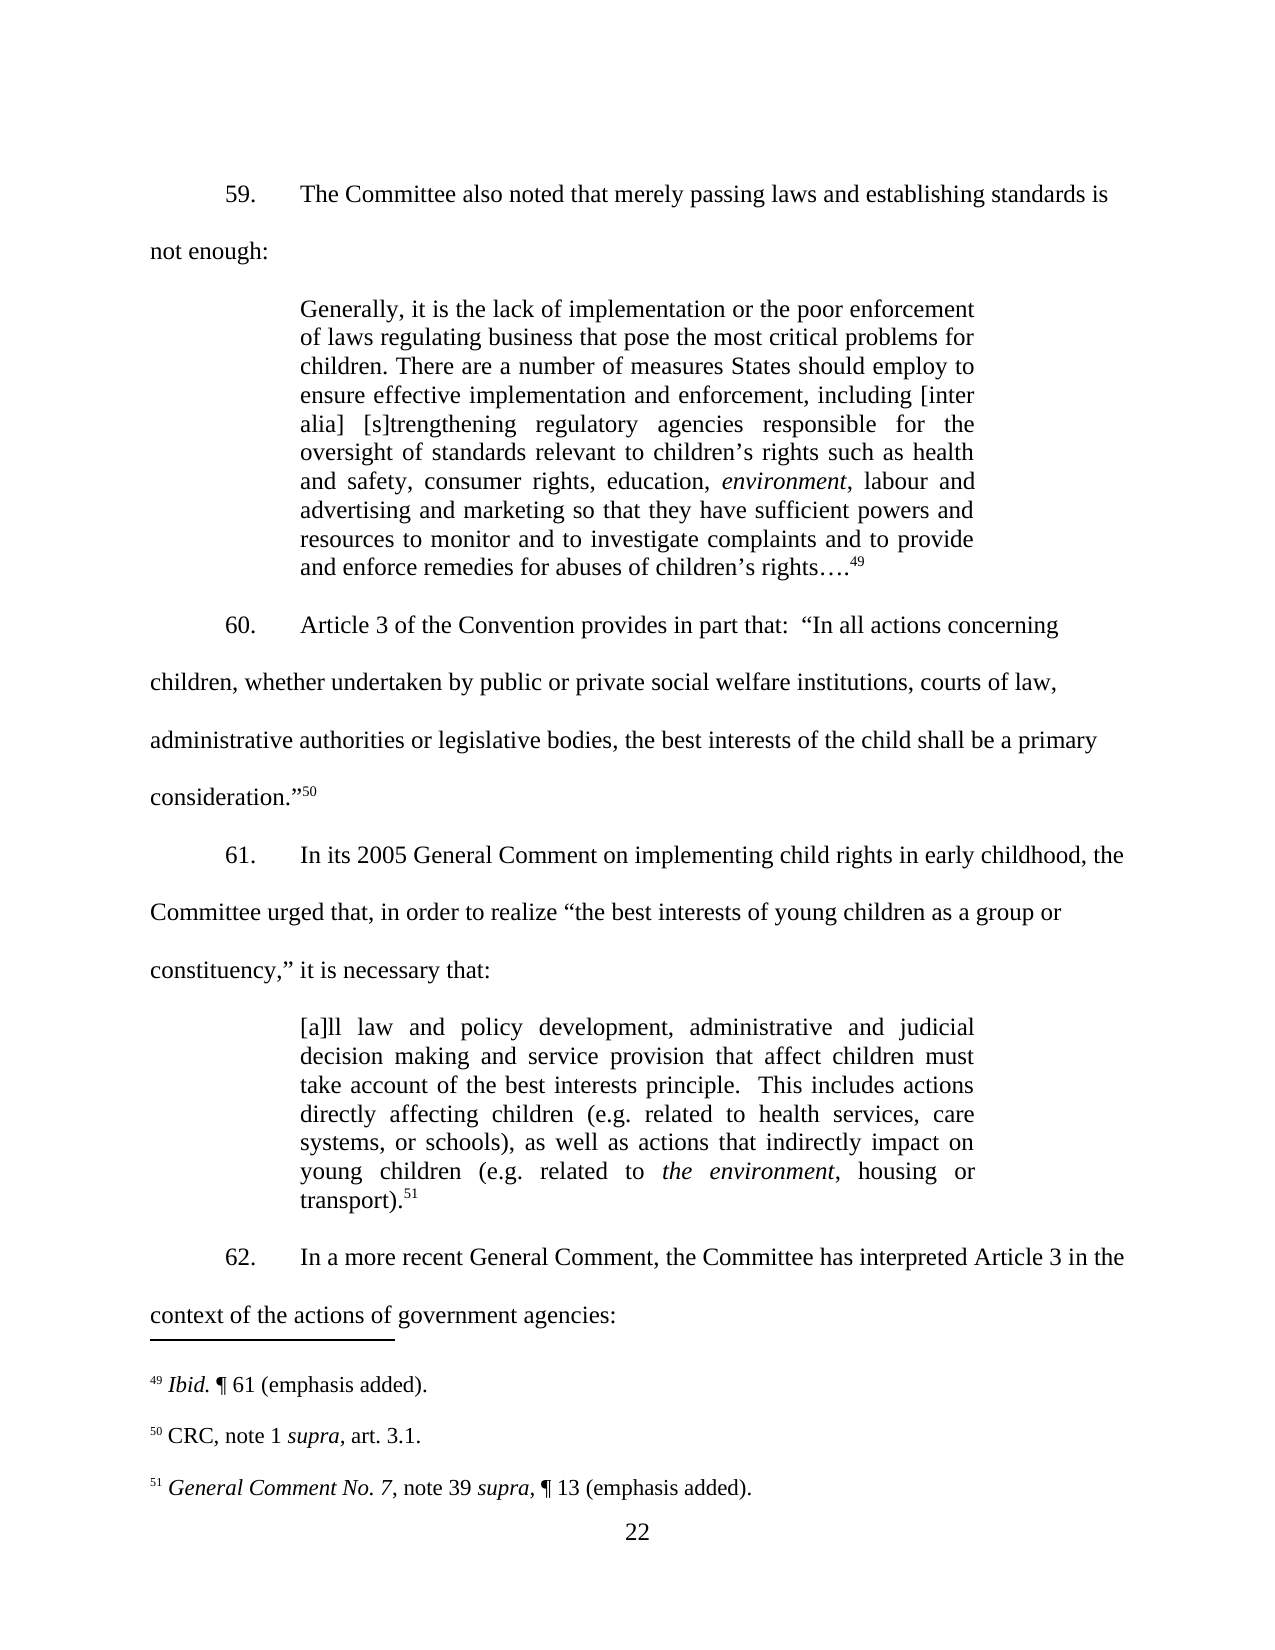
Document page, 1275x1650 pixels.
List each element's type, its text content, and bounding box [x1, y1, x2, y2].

text 60. Article 3 of the Convention provides in part that: “In all actions concerning children, whether undertaken by public or private social welfare institutions, courts of law, administrative authorities or legislative bodies, the best interests of the child shall be a primary consideration.” [150, 610, 1125, 811]
text 61. In its 2005 General Comment on implementing child rights in early childhood, the Committee urged that, in order to realize “the best interests of young children as a group or constituency,” it is necessary that: [150, 840, 1125, 984]
text 62. In a more recent General Comment, the Committee has interpreted Article 3 in the context of the actions of government agencies: [150, 1242, 1125, 1329]
text 59. The Committee also noted that merely passing laws and establishing standards is not enough: [150, 179, 1125, 265]
text [a]ll law and policy development, administrative and judicial decision making and service provision that affect children must take account of the best interests principle. This includes actions directly affecting children (e.g. related to health services, care systems, or schools), as well as actions that indirectly impact on young children (e.g. related to the environment, housing or transport). [300, 1012, 975, 1214]
text Generally, it is the lack of implementation or the poor enforcement of laws regulating business that pose the most critical problems for children. There are a number of measures States should employ to ensure effective implementation and enforcement, including [inter alia] [s]trengthening regulatory agencies responsible for the oversight of standards relevant to children’s rights such as health and safety, consumer rights, education, environment, labour and advertising and marketing so that they have sufficient powers and resources to monitor and to investigate complaints and to provide and enforce remedies for abuses of children’s rights…. [300, 294, 975, 581]
